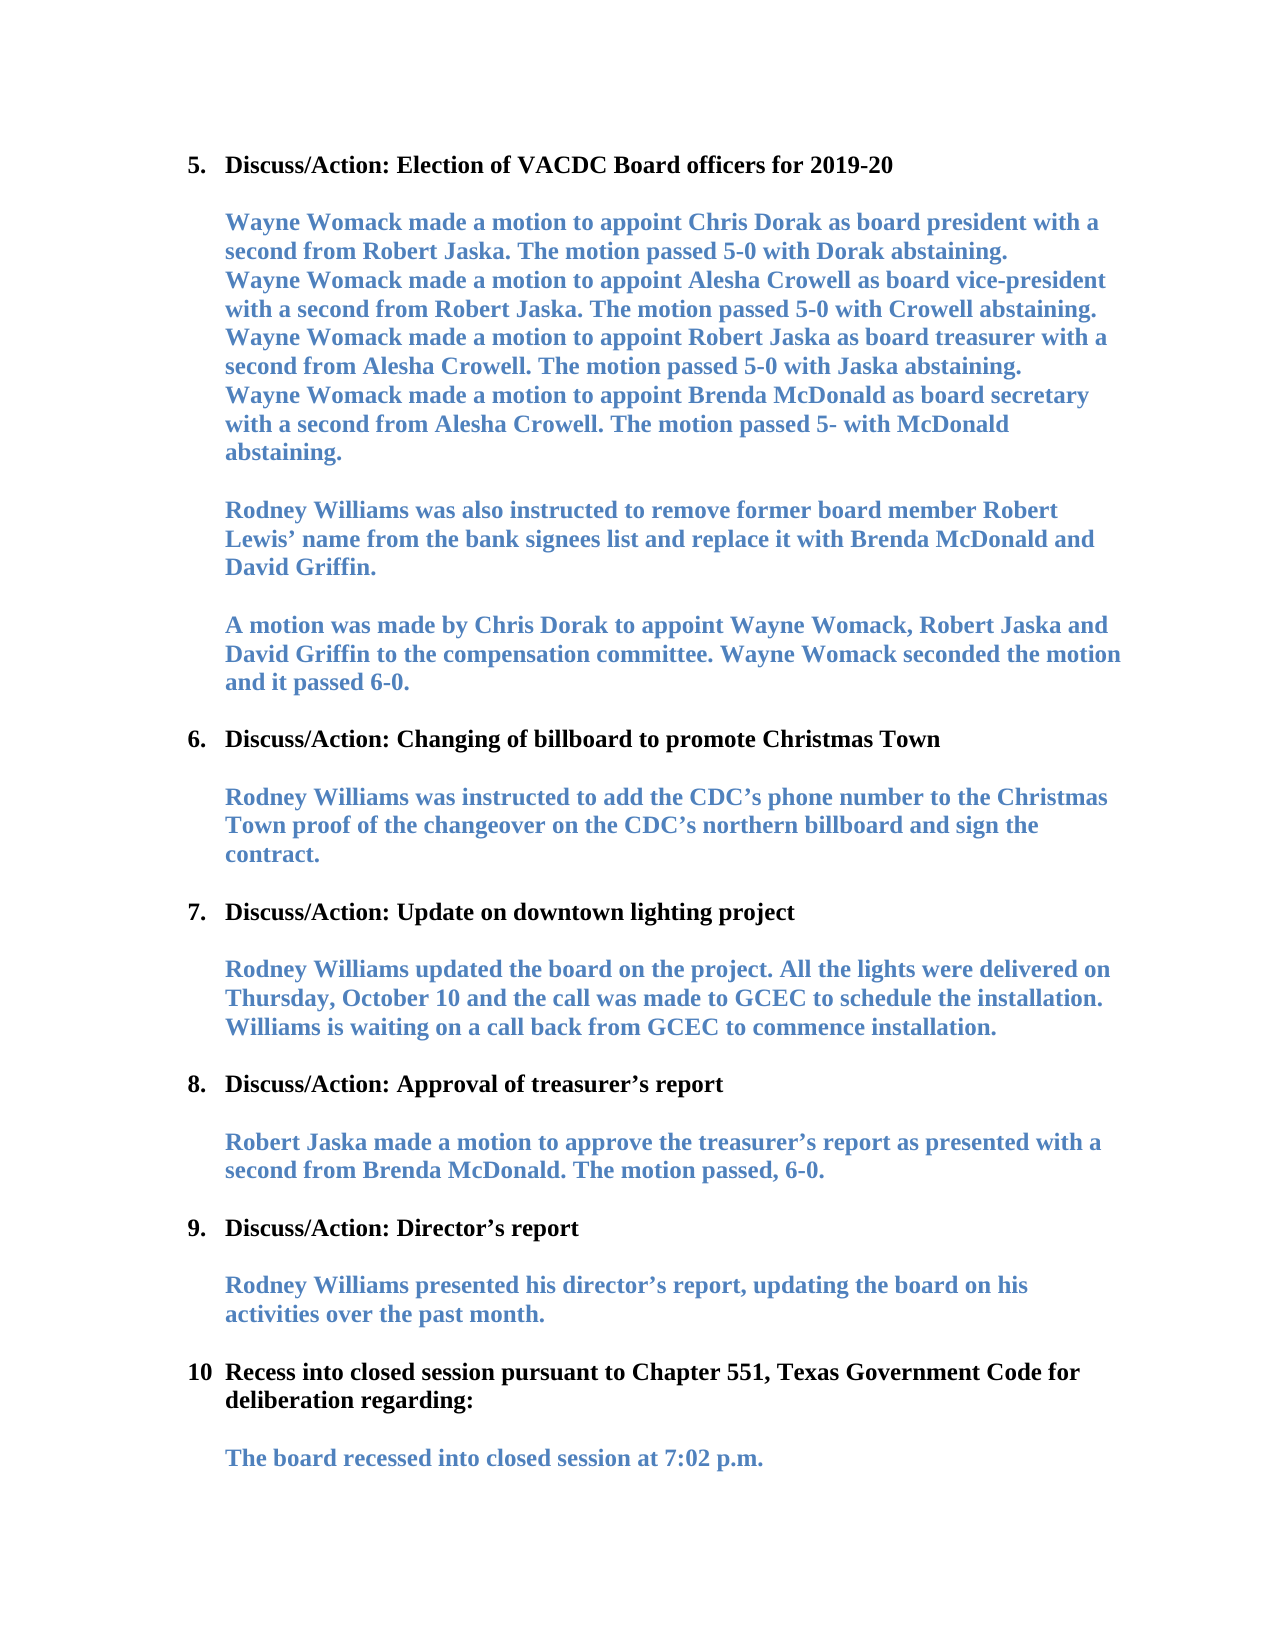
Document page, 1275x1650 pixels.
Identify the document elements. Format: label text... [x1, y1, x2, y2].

text Wayne Womack made a motion to appoint Brenda McDonald as board secretary with a second from Alesha Crowell. The motion passed 5- with McDonald abstaining. [187, 380, 1125, 466]
text Rodney Williams was instructed to add the CDC’s phone number to the Christmas Town proof of the changeover on the CDC’s northern billboard and sign the contract. [187, 782, 1125, 868]
text Wayne Womack made a motion to appoint Alesha Crowell as board vice-president with a second from Robert Jaska. The motion passed 5-0 with Crowell abstaining. [187, 265, 1125, 322]
text Rodney Williams updated the board on the project. All the lights were delivered on Thursday, October 10 and the call was made to GCEC to schedule the installation. Williams is waiting on a call back from GCEC to commence installation. [187, 954, 1125, 1041]
text 10 Recess into closed session pursuant to Chapter 551, Texas Government Code for deliberation regarding: [187, 1357, 1125, 1414]
text Robert Jaska made a motion to approve the treasurer’s report as presented with a second from Brenda McDonald. The motion passed, 6-0. [187, 1127, 1125, 1184]
text Rodney Williams presented his director’s report, updating the board on his activities over the past month. [187, 1271, 1125, 1328]
text 7. Discuss/Action: Update on downtown lighting project [187, 897, 1125, 926]
text 8. Discuss/Action: Approval of treasurer’s report [187, 1069, 1125, 1098]
text 6. Discuss/Action: Changing of billboard to promote Christmas Town [187, 724, 1125, 753]
text Rodney Williams was also instructed to remove former board member Robert Lewis’ name from the bank signees list and replace it with Brenda McDonald and David Griffin. [187, 495, 1125, 581]
text 5. Discuss/Action: Election of VACDC Board officers for 2019-20 [187, 150, 1125, 179]
text Wayne Womack made a motion to appoint Robert Jaska as board treasurer with a second from Alesha Crowell. The motion passed 5-0 with Jaska abstaining. [187, 322, 1125, 380]
text The board recessed into closed session at 7:02 p.m. [187, 1443, 1125, 1472]
text 9. Discuss/Action: Director’s report [187, 1213, 1125, 1242]
text A motion was made by Chris Dorak to appoint Wayne Womack, Robert Jaska and David Griffin to the compensation committee. Wayne Womack seconded the motion and it passed 6-0. [187, 610, 1125, 696]
text Wayne Womack made a motion to appoint Chris Dorak as board president with a second from Robert Jaska. The motion passed 5-0 with Dorak abstaining. [187, 207, 1125, 265]
